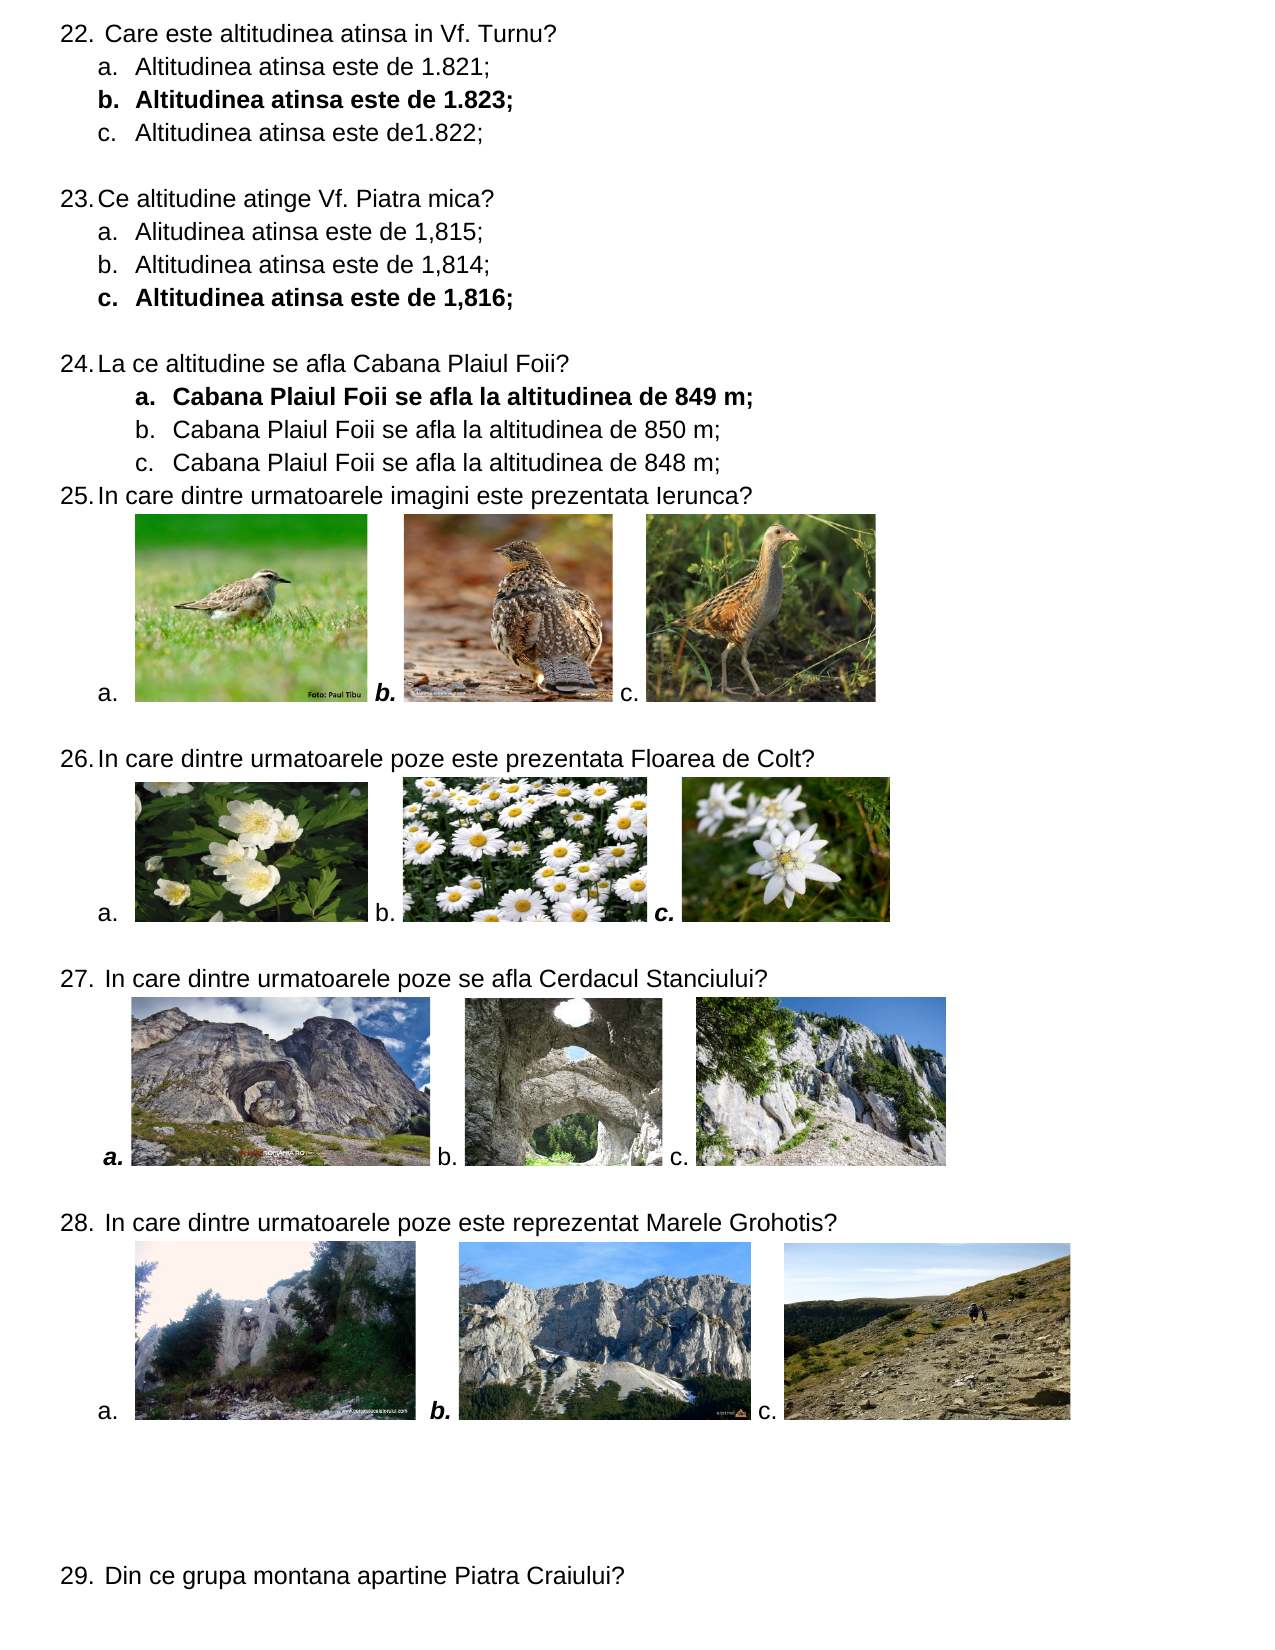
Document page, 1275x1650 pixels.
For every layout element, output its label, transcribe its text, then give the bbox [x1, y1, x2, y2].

list In care dintre urmatoarele imagini este prezentata Ierunca? [60, 481, 1125, 510]
list Ce altitudine atinge Vf. Piatra mica? [60, 184, 1125, 213]
list La ce altitudine se afla Cabana Plaiul Foii? [60, 349, 1125, 378]
list Altitudinea atinsa este de 1,814; [97, 250, 1125, 279]
picture [646, 514, 876, 702]
picture [681, 777, 890, 922]
picture [464, 998, 663, 1166]
list Care este altitudinea atinsa in Vf. Turnu? [60, 19, 1125, 47]
picture [135, 1241, 416, 1420]
list Cabana Plaiul Foii se afla la altitudinea de 848 m; [135, 448, 1125, 477]
picture [458, 1242, 751, 1420]
picture [135, 514, 368, 702]
list Altitudinea atinsa este de 1.823; [97, 85, 1125, 113]
list Cabana Plaiul Foii se afla la altitudinea de 850 m; [135, 415, 1125, 444]
list Altitudinea atinsa este de1.822; [97, 118, 1125, 147]
list Alitudinea atinsa este de 1,815; [97, 217, 1125, 246]
list Altitudinea atinsa este de 1,816; [97, 283, 1125, 312]
list In care dintre urmatoarele poze este reprezentat Marele Grohotis? [60, 1208, 1125, 1237]
list Cabana Plaiul Foii se afla la altitudinea de 849 m; [135, 382, 1125, 411]
list Din ce grupa montana apartine Piatra Craiului? [60, 1561, 1125, 1590]
picture [403, 514, 613, 702]
picture [402, 777, 648, 922]
picture [135, 782, 368, 922]
picture [131, 997, 431, 1166]
list In care dintre urmatoarele poze se afla Cerdacul Stanciului? [60, 964, 1125, 993]
list Altitudinea atinsa este de 1.821; [97, 52, 1125, 81]
list In care dintre urmatoarele poze este prezentata Floarea de Colt? [60, 744, 1125, 773]
picture [696, 997, 946, 1166]
picture [784, 1243, 1071, 1420]
